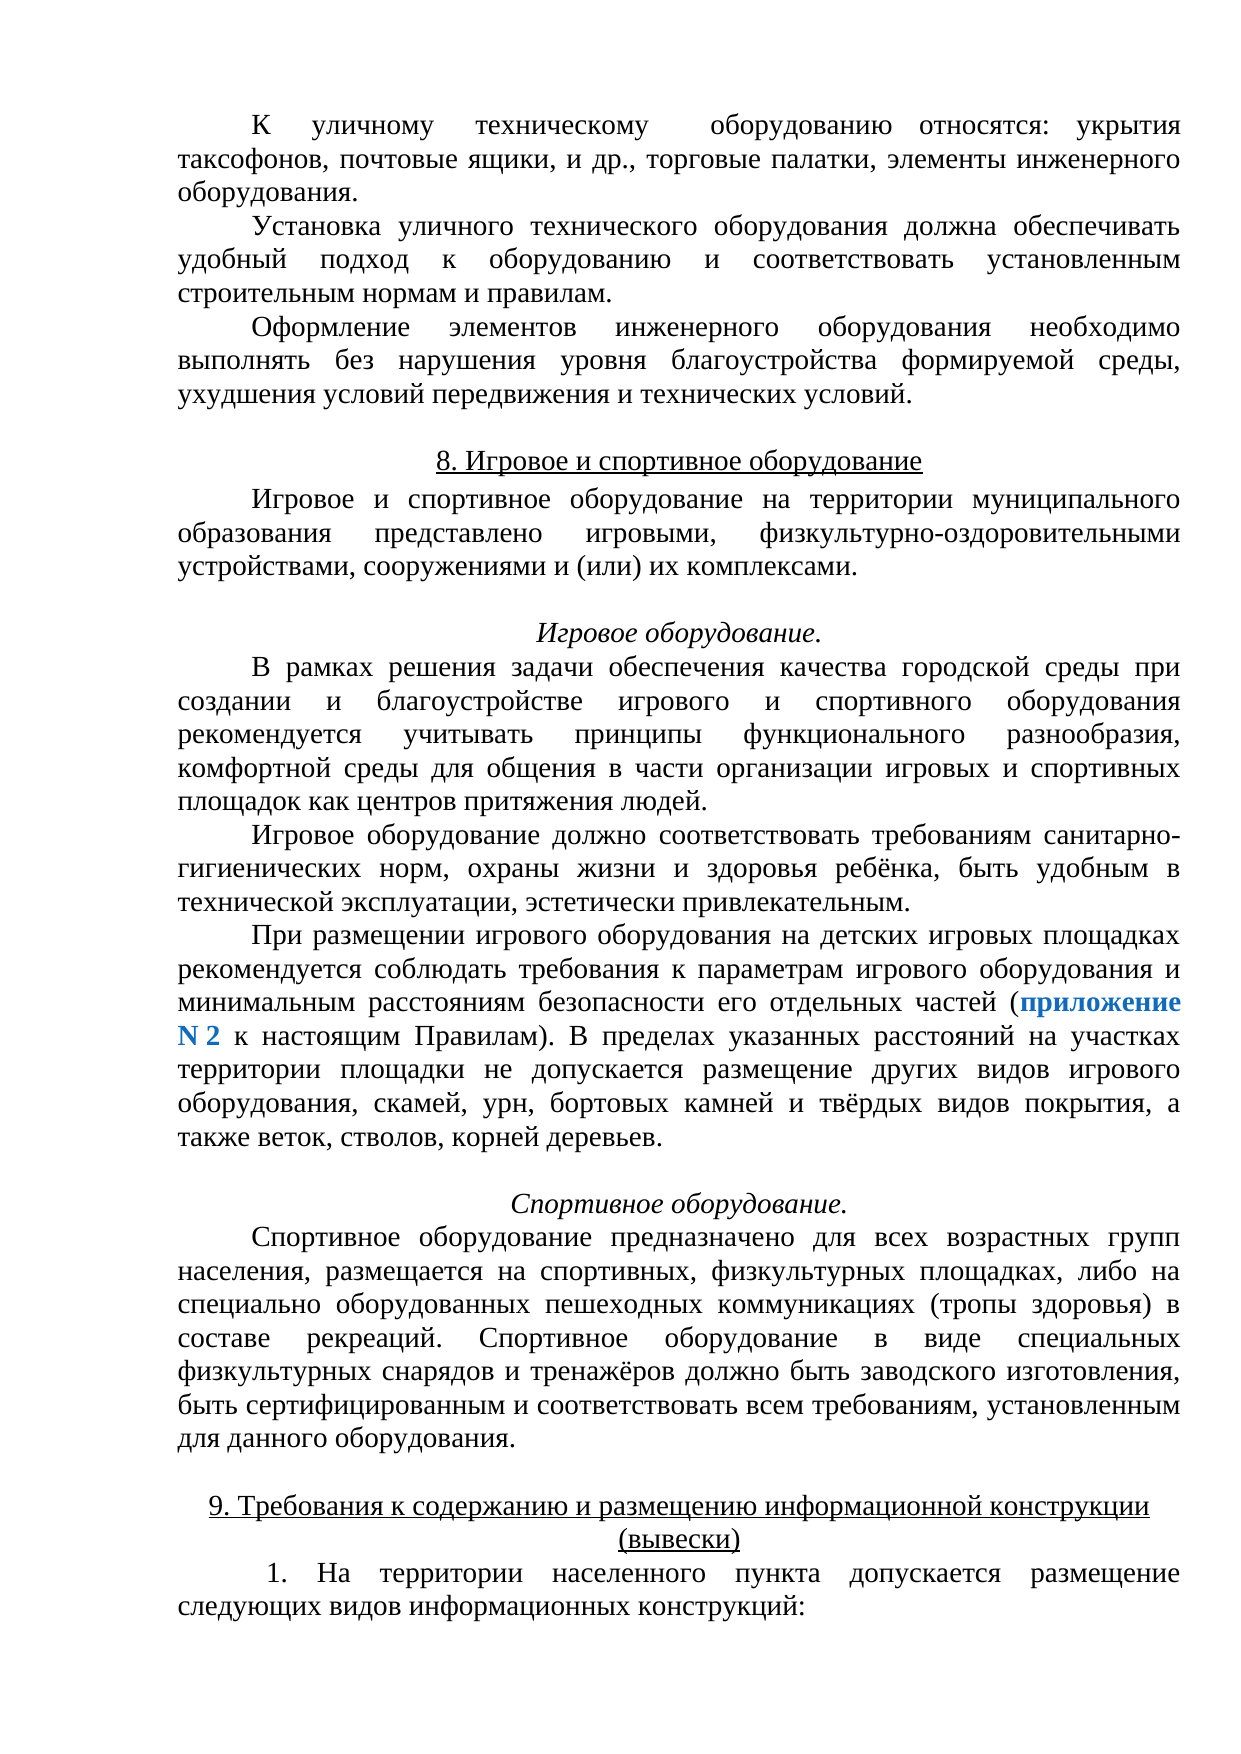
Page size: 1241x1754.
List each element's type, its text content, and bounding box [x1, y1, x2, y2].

text Спортивное оборудование предназначено для всех возрастных групп населения, размещается на спортивных, физкультурных площадках, либо на специально оборудованных пешеходных коммуникациях (тропы здоровья) в составе рекреаций. Спортивное оборудование в виде специальных физкультурных снарядов и тренажёров должно быть заводского изготовления, быть сертифицированным и соответствовать всем требованиям, установленным для данного оборудования. [177, 1219, 1181, 1454]
text Игровое оборудование должно соответствовать требованиям санитарно-гигиенических норм, охраны жизни и здоровья ребёнка, быть удобным в технической эксплуатации, эстетически привлекательным. [177, 817, 1181, 917]
text К уличному техническому оборудованию относятся: укрытия таксофонов, почтовые ящики, и др., торговые палатки, элементы инженерного оборудования. [177, 107, 1181, 208]
text Установка уличного технического оборудования должна обеспечивать удобный подход к оборудованию и соответствовать установленным строительным нормам и правилам. [177, 208, 1181, 309]
text 1. На территории населенного пункта допускается размещение следующих видов информационных конструкций: [177, 1555, 1181, 1622]
text При размещении игрового оборудования на детских игровых площадках рекомендуется соблюдать требования к параметрам игрового оборудования и минимальным расстояниям безопасности его отдельных частей (приложение N 2 к настоящим Правилам). В пределах указанных расстояний на участках территории площадки не допускается размещение других видов игрового оборудования, скамей, урн, бортовых камней и твёрдых видов покрытия, а также веток, стволов, корней деревьев. [177, 917, 1181, 1152]
text Оформление элементов инженерного оборудования необходимо выполнять без нарушения уровня благоустройства формируемой среды, ухудшения условий передвижения и технических условий. [177, 309, 1181, 409]
text Игровое оборудование. [177, 616, 1181, 649]
text В рамках решения задачи обеспечения качества городской среды при создании и благоустройстве игрового и спортивного оборудования рекомендуется учитывать принципы функционального разнообразия, комфортной среды для общения в части организации игровых и спортивных площадок как центров притяжения людей. [177, 649, 1181, 817]
text 8. Игровое и спортивное оборудование [177, 443, 1181, 476]
text Спортивное оборудование. [177, 1186, 1181, 1219]
text 9. Требования к содержанию и размещению информационной конструкции (вывески) [177, 1488, 1181, 1555]
text Игровое и спортивное оборудование на территории муниципального образования представлено игровыми, физкультурно-оздоровительными устройствами, сооружениями и (или) их комплексами. [177, 481, 1181, 582]
